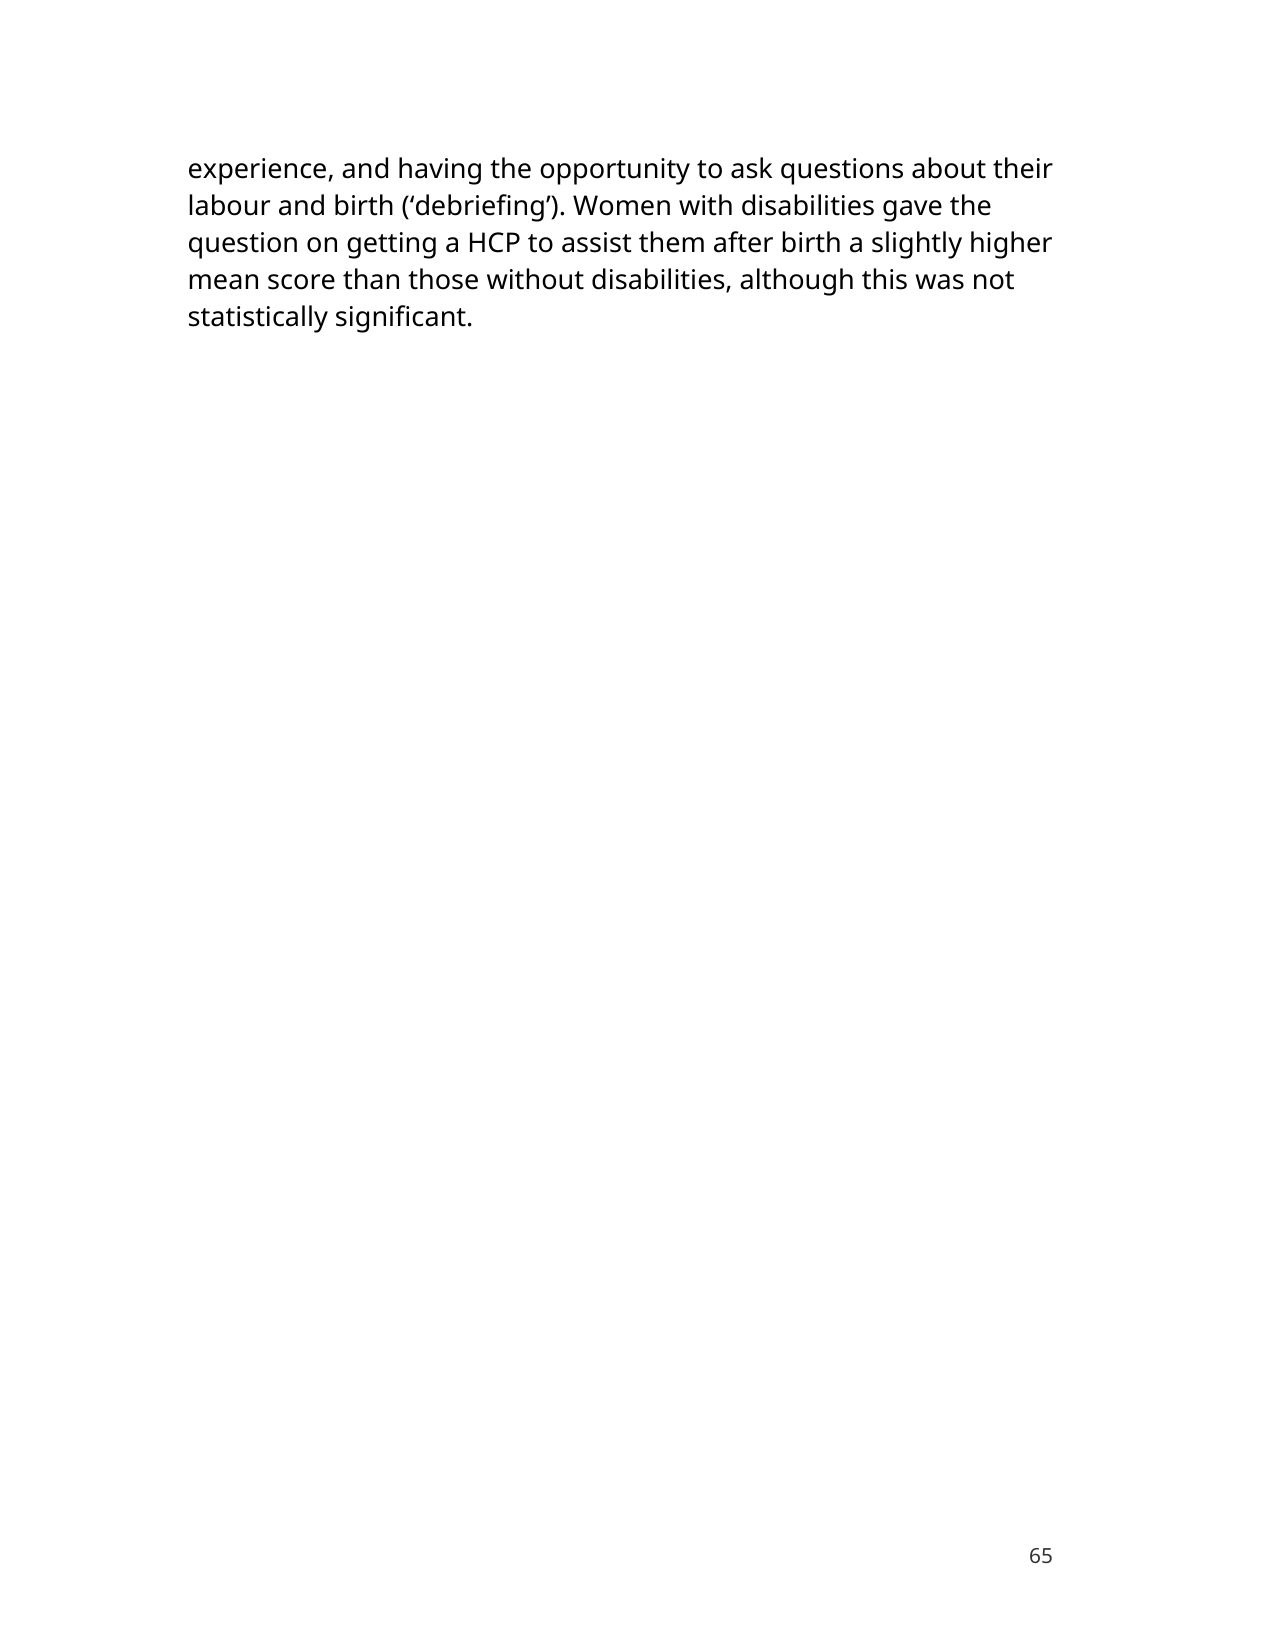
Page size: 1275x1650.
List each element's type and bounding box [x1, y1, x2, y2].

text [187, 150, 1087, 334]
